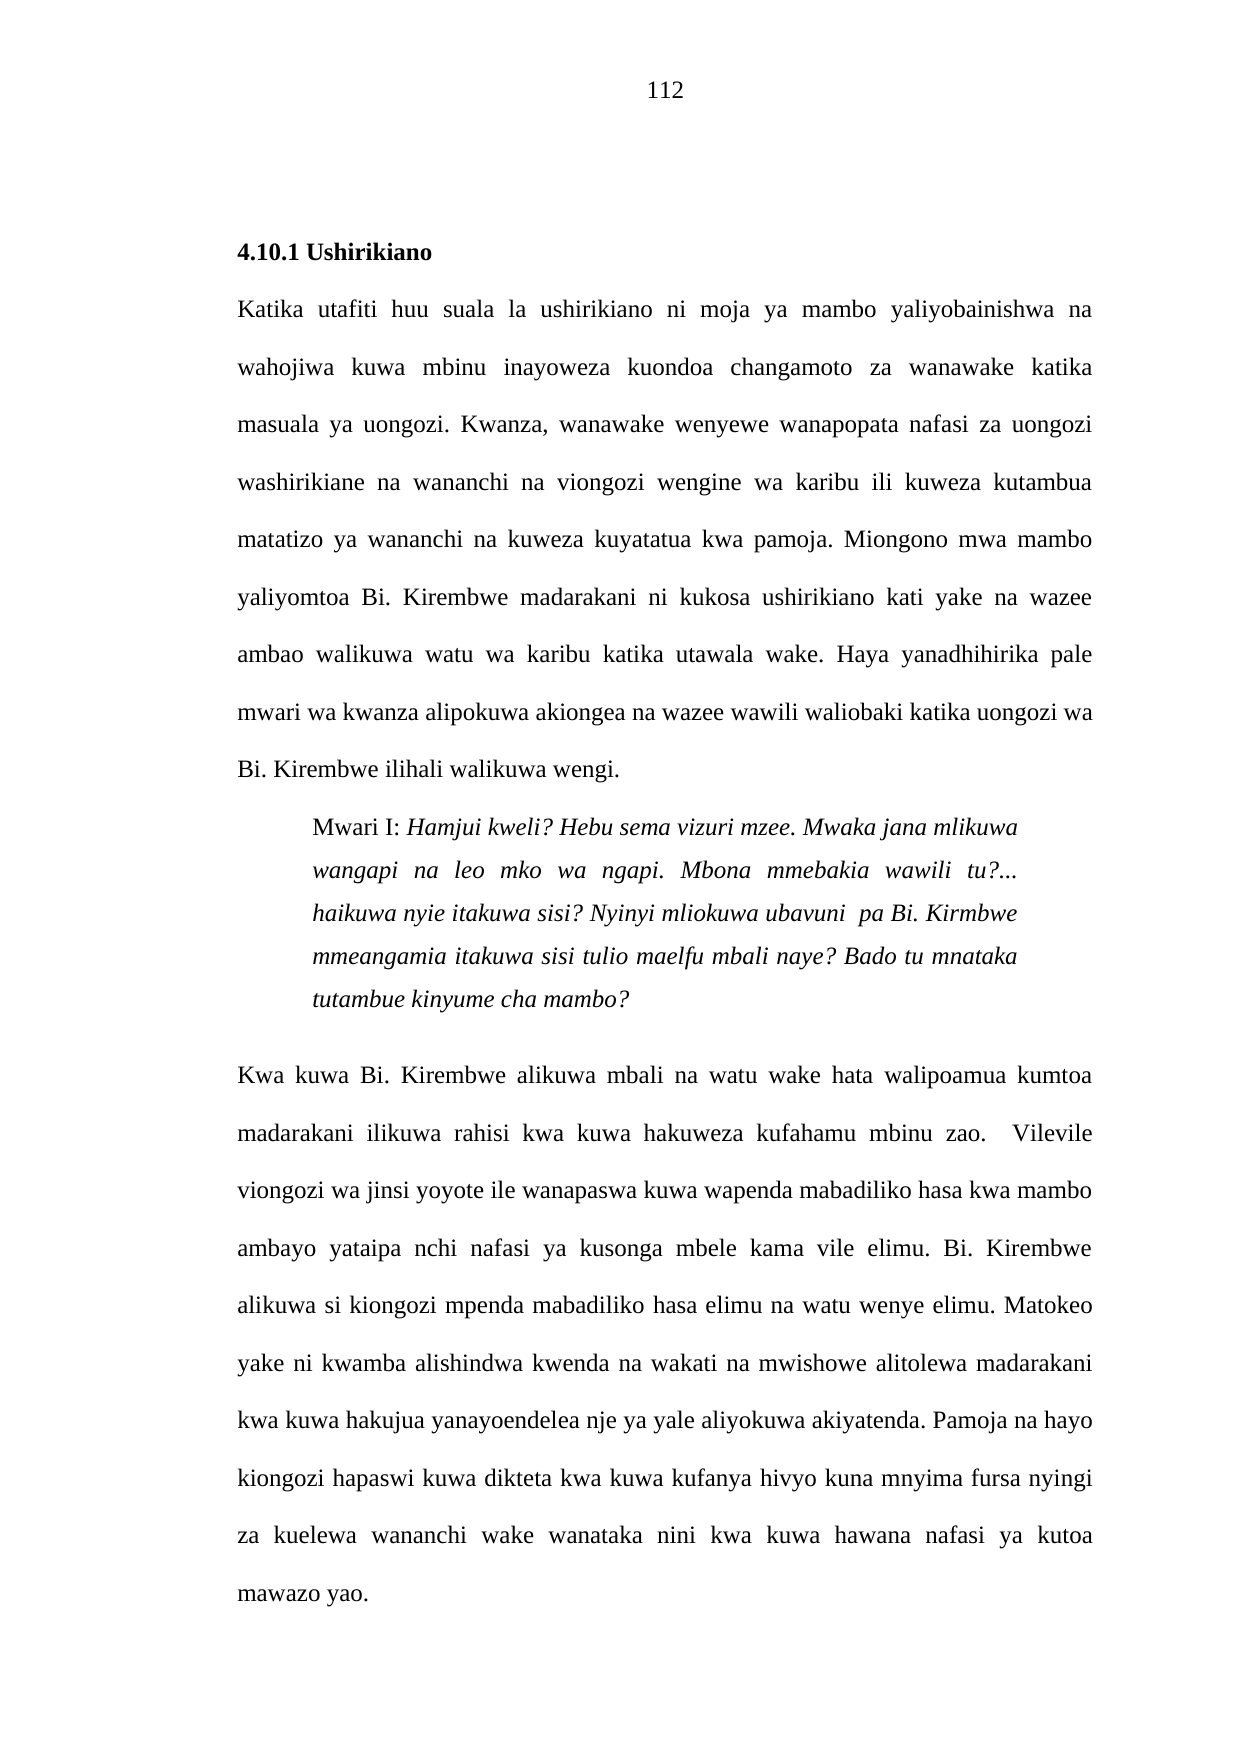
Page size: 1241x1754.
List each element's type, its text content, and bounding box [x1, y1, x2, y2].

text Kwa kuwa Bi. Kirembwe alikuwa mbali na watu wake hata walipoamua kumtoa madarakani ilikuwa rahisi kwa kuwa hakuweza kufahamu mbinu zao. Vilevile viongozi wa jinsi yoyote ile wanapaswa kuwa wapenda mabadiliko hasa kwa mambo ambayo yataipa nchi nafasi ya kusonga mbele kama vile elimu. Bi. Kirembwe alikuwa si kiongozi mpenda mabadiliko hasa elimu na watu wenye elimu. Matokeo yake ni kwamba alishindwa kwenda na wakati na mwishowe alitolewa madarakani kwa kuwa hakujua yanayoendelea nje ya yale aliyokuwa akiyatenda. Pamoja na hayo kiongozi hapaswi kuwa dikteta kwa kuwa kufanya hivyo kuna mnyima fursa nyingi za kuelewa wananchi wake wanataka nini kwa kuwa hawana nafasi ya kutoa mawazo yao. [237, 1061, 1093, 1607]
subtitle 4.10.1 Ushirikiano [237, 237, 1093, 266]
text Mwari I: Hamjui kweli? Hebu sema vizuri mzee. Mwaka jana mlikuwa wangapi na leo mko wa ngapi. Mbona mmebakia wawili tu?... haikuwa nyie itakuwa sisi? Nyinyi mliokuwa ubavuni pa Bi. Kirmbwe mmeangamia itakuwa sisi tulio maelfu mbali naye? Bado tu mnataka tutambue kinyume cha mambo? [312, 812, 1018, 1013]
text Katika utafiti huu suala la ushirikiano ni moja ya mambo yaliyobainishwa na wahojiwa kuwa mbinu inayoweza kuondoa changamoto za wanawake katika masuala ya uongozi. Kwanza, wanawake wenyewe wanapopata nafasi za uongozi washirikiane na wananchi na viongozi wengine wa karibu ili kuweza kutambua matatizo ya wananchi na kuweza kuyatatua kwa pamoja. Miongono mwa mambo yaliyomtoa Bi. Kirembwe madarakani ni kukosa ushirikiano kati yake na wazee ambao walikuwa watu wa karibu katika utawala wake. Haya yanadhihirika pale mwari wa kwanza alipokuwa akiongea na wazee wawili waliobaki katika uongozi wa Bi. Kirembwe ilihali walikuwa wengi. [237, 294, 1093, 783]
